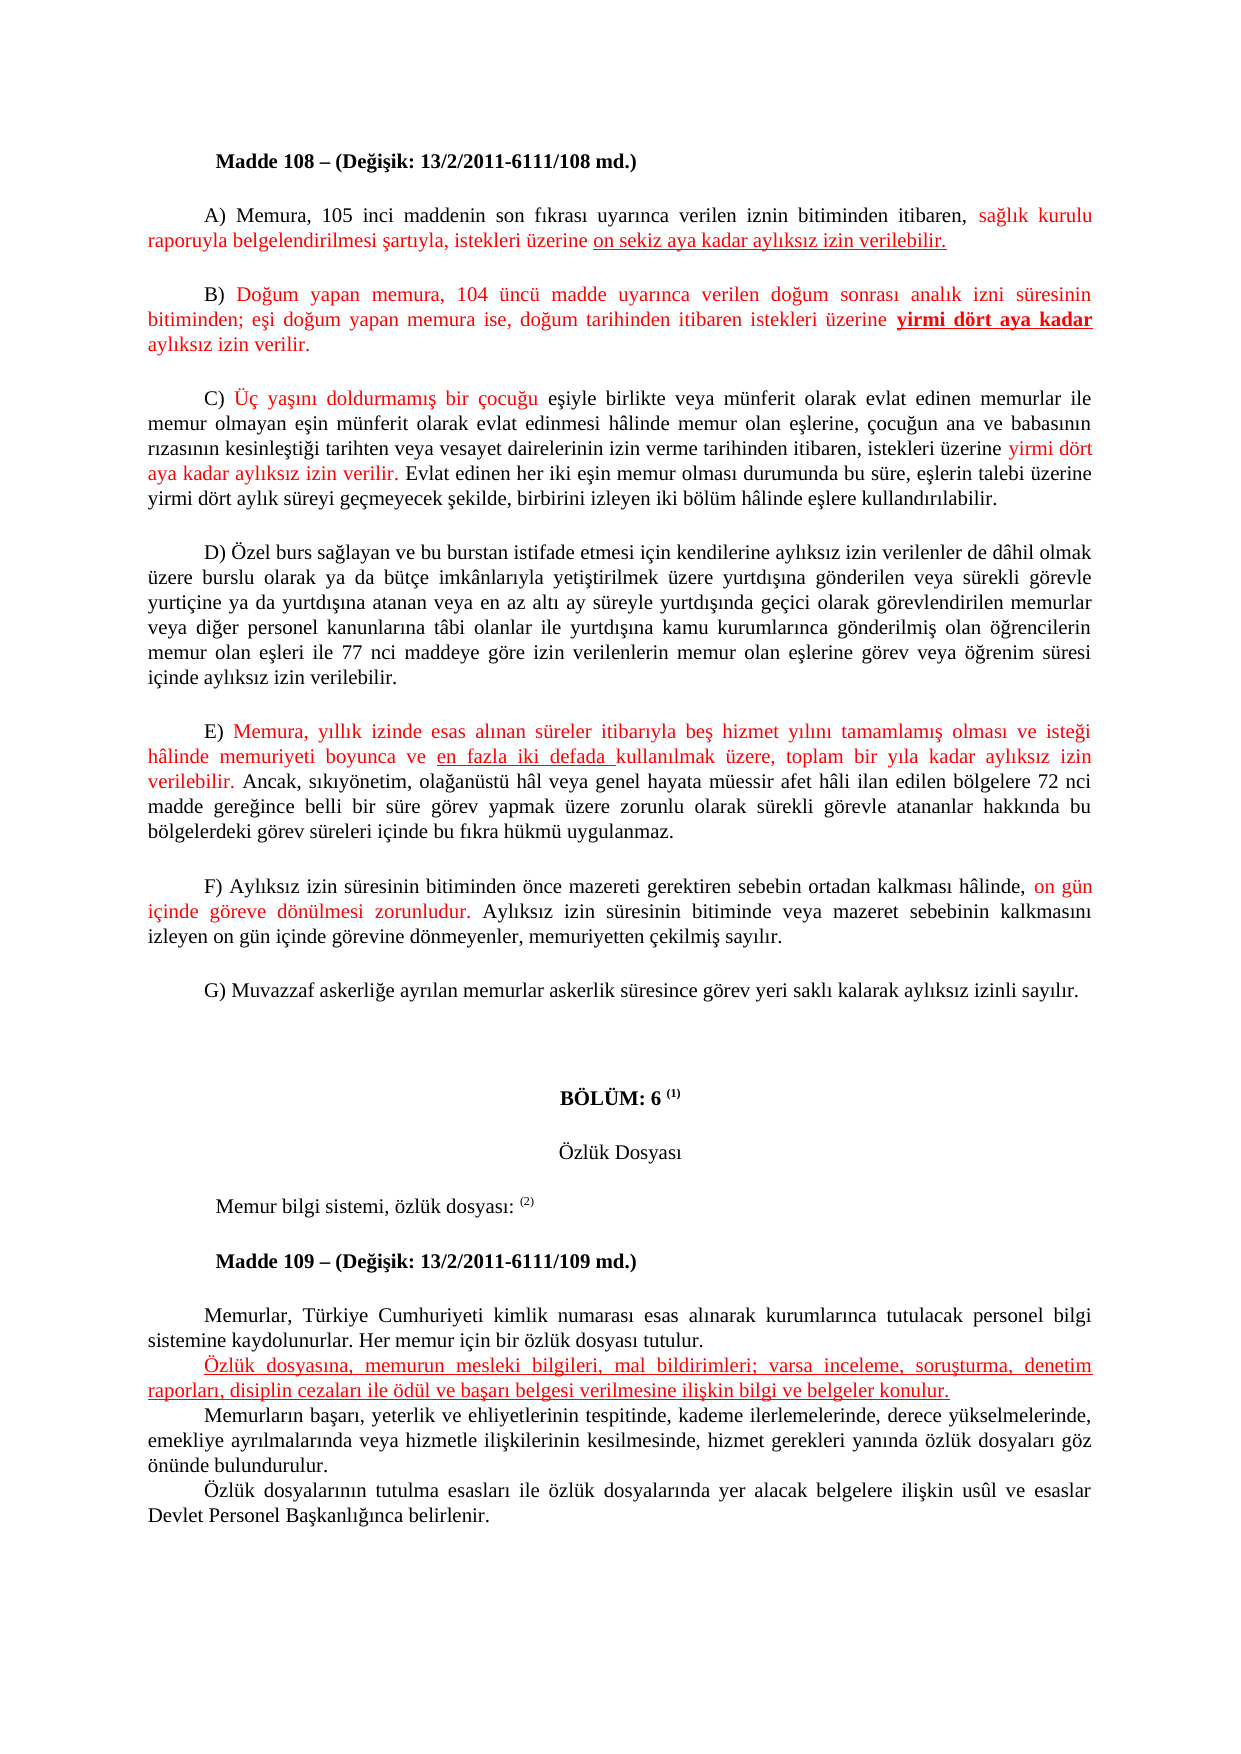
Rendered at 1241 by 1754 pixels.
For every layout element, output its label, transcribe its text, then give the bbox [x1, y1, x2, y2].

text Madde 109 – (Değişik: 13/2/2011-6111/109 md.) [148, 1248, 1093, 1273]
text C) Üç yaşını doldurmamış bir çocuğu eşiyle birlikte veya münferit olarak evlat edinen memurlar ile memur olmayan eşin münferit olarak evlat edinmesi hâlinde memur olan eşlerine, çocuğun ana ve babasının rızasının kesinleştiği tarihten veya vesayet dairelerinin izin verme tarihinden itibaren, istekleri üzerine yirmi dört aya kadar aylıksız izin verilir. Evlat edinen her iki eşin memur olması durumunda bu süre, eşlerin talebi üzerine yirmi dört aylık süreyi geçmeyecek şekilde, birbirini izleyen iki bölüm hâlinde eşlere kullandırılabilir. [148, 385, 1093, 510]
text Özlük dosyalarının tutulma esasları ile özlük dosyalarında yer alacak belgelere ilişkin usûl ve esaslar Devlet Personel Başkanlığınca belirlenir. [148, 1477, 1093, 1527]
text Madde 108 – (Değişik: 13/2/2011-6111/108 md.) [148, 148, 1093, 173]
text Memurlar, Türkiye Cumhuriyeti kimlik numarası esas alınarak kurumlarınca tutulacak personel bilgi sistemine kaydolunurlar. Her memur için bir özlük dosyası tutulur. [148, 1302, 1093, 1352]
text D) Özel burs sağlayan ve bu burstan istifade etmesi için kendilerine aylıksız izin verilenler de dâhil olmak üzere burslu olarak ya da bütçe imkânlarıyla yetiştirilmek üzere yurtdışına gönderilen veya sürekli görevle yurtiçine ya da yurtdışına atanan veya en az altı ay süreyle yurtdışında geçici olarak görevlendirilen memurlar veya diğer personel kanunlarına tâbi olanlar ile yurtdışına kamu kurumlarınca gönderilmiş olan öğrencilerin memur olan eşleri ile 77 nci maddeye göre izin verilenlerin memur olan eşlerine görev veya öğrenim süresi içinde aylıksız izin verilebilir. [148, 539, 1093, 689]
text Özlük dosyasına, memurun mesleki bilgileri, mal bildirimleri; varsa inceleme, soruşturma, denetim raporları, disiplin cezaları ile ödül ve başarı belgesi verilmesine ilişkin bilgi ve belgeler konulur. [148, 1352, 1093, 1402]
text Özlük Dosyası [148, 1139, 1093, 1164]
text Memur bilgi sistemi, özlük dosyası: (2) [148, 1193, 1093, 1218]
text A) Memura, 105 inci maddenin son fıkrası uyarınca verilen iznin bitiminden itibaren, sağlık kurulu raporuyla belgelendirilmesi şartıyla, istekleri üzerine on sekiz aya kadar aylıksız izin verilebilir. [148, 202, 1093, 252]
text Memurların başarı, yeterlik ve ehliyetlerinin tespitinde, kademe ilerlemelerinde, derece yükselmelerinde, emekliye ayrılmalarında veya hizmetle ilişkilerinin kesilmesinde, hizmet gerekleri yanında özlük dosyaları göz önünde bulundurulur. [148, 1402, 1093, 1477]
text G) Muvazzaf askerliğe ayrılan memurlar askerlik süresince görev yeri saklı kalarak aylıksız izinli sayılır. [148, 977, 1093, 1002]
text E) Memura, yıllık izinde esas alınan süreler itibarıyla beş hizmet yılını tamamlamış olması ve isteği hâlinde memuriyeti boyunca ve en fazla iki defada kullanılmak üzere, toplam bir yıla kadar aylıksız izin verilebilir. Ancak, sıkıyönetim, olağanüstü hâl veya genel hayata müessir afet hâli ilan edilen bölgelere 72 nci madde gereğince belli bir süre görev yapmak üzere zorunlu olarak sürekli görevle atananlar hakkında bu bölgelerdeki görev süreleri içinde bu fıkra hükmü uygulanmaz. [148, 718, 1093, 843]
text BÖLÜM: 6 (1) [148, 1085, 1093, 1110]
text F) Aylıksız izin süresinin bitiminden önce mazereti gerektiren sebebin ortadan kalkması hâlinde, on gün içinde göreve dönülmesi zorunludur. Aylıksız izin süresinin bitiminde veya mazeret sebebinin kalkmasını izleyen on gün içinde görevine dönmeyenler, memuriyetten çekilmiş sayılır. [148, 873, 1093, 948]
text B) Doğum yapan memura, 104 üncü madde uyarınca verilen doğum sonrası analık izni süresinin bitiminden; eşi doğum yapan memura ise, doğum tarihinden itibaren istekleri üzerine yirmi dört aya kadar aylıksız izin verilir. [148, 281, 1093, 356]
